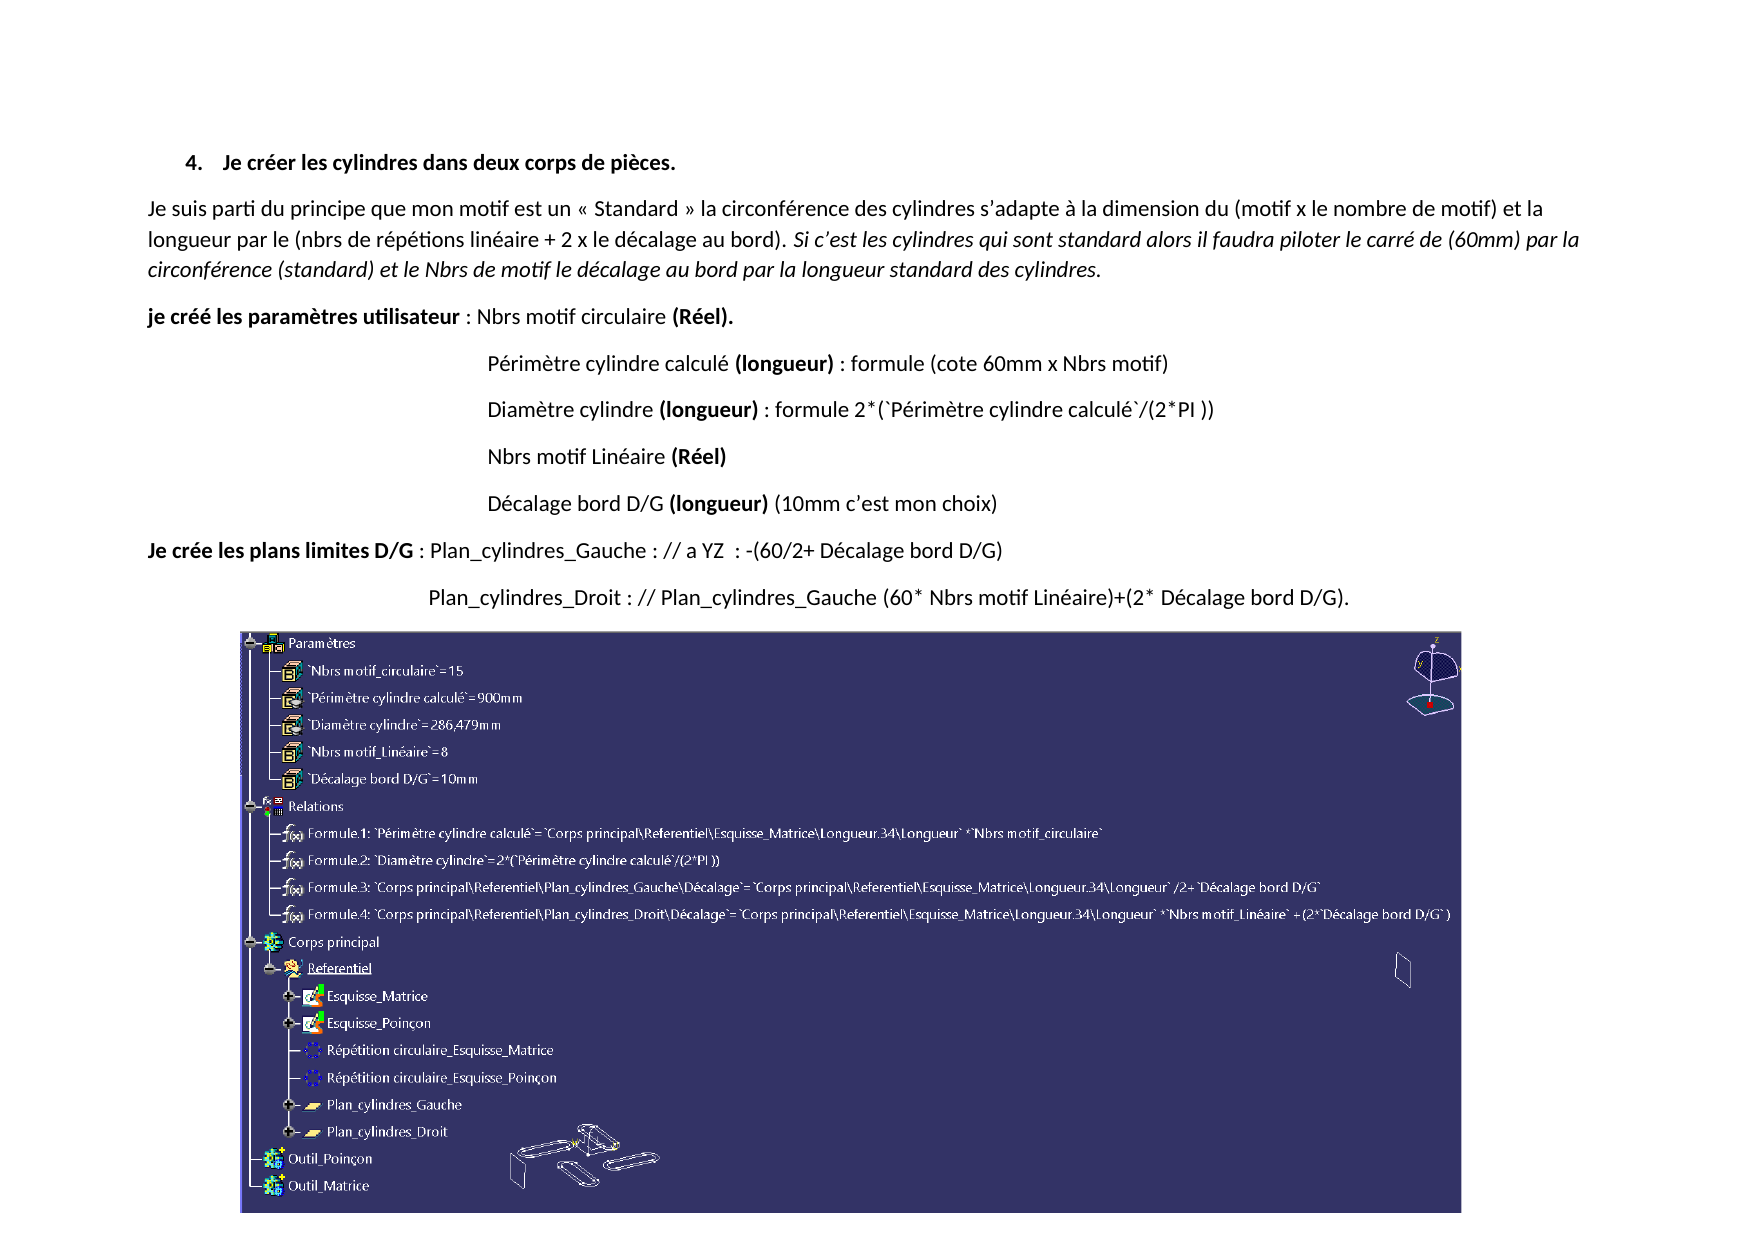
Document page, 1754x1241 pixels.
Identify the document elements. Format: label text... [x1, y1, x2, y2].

text je créé les paramètres utilisateur : Nbrs motif circulaire (Réel). [148, 302, 1606, 330]
text Plan_cylindres_Droit : // Plan_cylindres_Gauche (60* Nbrs motif Linéaire)+(2* Décalage bord D/G). [428, 583, 1606, 611]
text Décalage bord D/G (longueur) (10mm c’est mon choix) [487, 489, 1606, 517]
text Diamètre cylindre (longueur) : formule 2*(`Périmètre cylindre calculé`/(2*PI )) [487, 396, 1606, 423]
list Je créer les cylindres dans deux corps de pièces. [185, 148, 1606, 176]
text Je suis parti du principe que mon motif est un « Standard » la circonférence des cylindres s’adapte à la dimension du (motif x le nombre de motif) et la longueur par le (nbrs de répétions linéaire + 2 x le décalage au bord). Si c’est les cylindres qui sont standard alors il faudra piloter le carré de (60mm) par la circonférence (standard) et le Nbrs de motif le décalage au bord par la longueur standard des cylindres. [148, 194, 1606, 283]
text Nbrs motif Linéaire (Réel) [487, 442, 1606, 470]
text Je crée les plans limites D/G : Plan_cylindres_Gauche : // a YZ : -(60/2+ Décalage bord D/G) [148, 536, 1606, 564]
picture [240, 631, 1462, 1213]
text Périmètre cylindre calculé (longueur) : formule (cote 60mm x Nbrs motif) [487, 349, 1606, 377]
